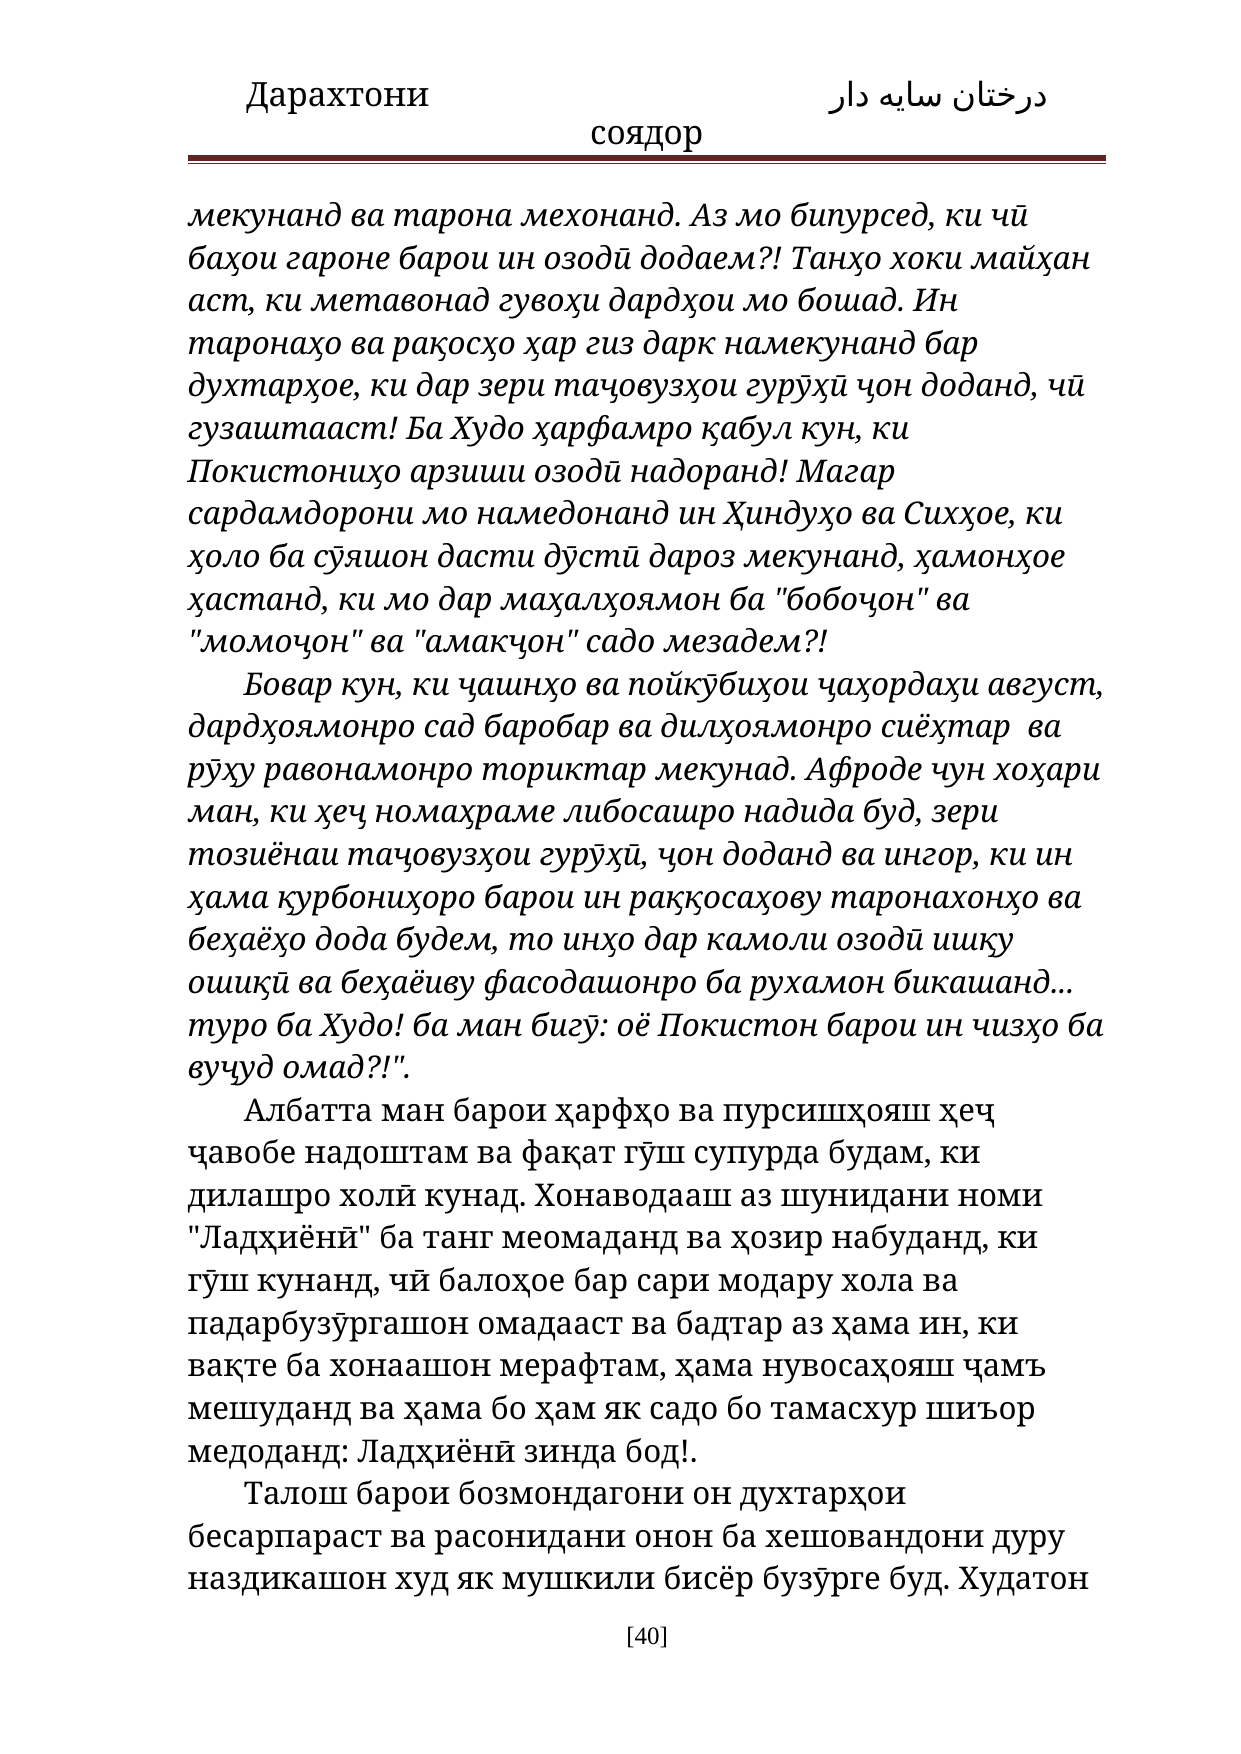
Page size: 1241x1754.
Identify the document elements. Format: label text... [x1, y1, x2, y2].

text Бовар кун, ки ҷашнҳо ва пойкӯбиҳои ҷаҳордаҳи август, дардҳоямонро сад баробар ва дилҳоямонро сиёҳтар ва рӯҳу равонамонро ториктар мекунад. Афроде чун хоҳари ман, ки ҳеҷ номаҳраме либосашро надида буд, зери тозиёнаи таҷовузҳои гурӯҳӣ, ҷон доданд ва ингор, ки ин ҳама қурбониҳоро барои ин раққосаҳову таронахонҳо ва беҳаёҳо дода будем, то инҳо дар камоли озодӣ ишқу ошиқӣ ва беҳаёиву фасодашонро ба рухамон бикашанд... туро ба Худо! ба ман бигӯ: оё Покистон барои ин чизҳо ба вуҷуд омад?!". [187, 662, 1106, 1088]
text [187, 193, 1106, 662]
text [187, 1471, 1106, 1599]
text Албатта ман барои ҳарфҳо ва пурсишҳояш ҳеҷ ҷавобе надоштам ва фақат гӯш супурда будам, ки дилашро холӣ кунад. Хонаводааш аз шунидани номи "Ладҳиёнӣ" ба танг меомаданд ва ҳозир набуданд, ки гӯш кунанд, чӣ балоҳое бар сари модару хола ва падарбузӯргашон омадааст ва бадтар аз ҳама ин, ки вақте ба хонаашон мерафтам, ҳама нувосаҳояш ҷамъ мешуданд ва ҳама бо ҳам як садо бо тамасхур шиъор медоданд: Ладҳиёнӣ зинда бод!. [187, 1088, 1106, 1471]
